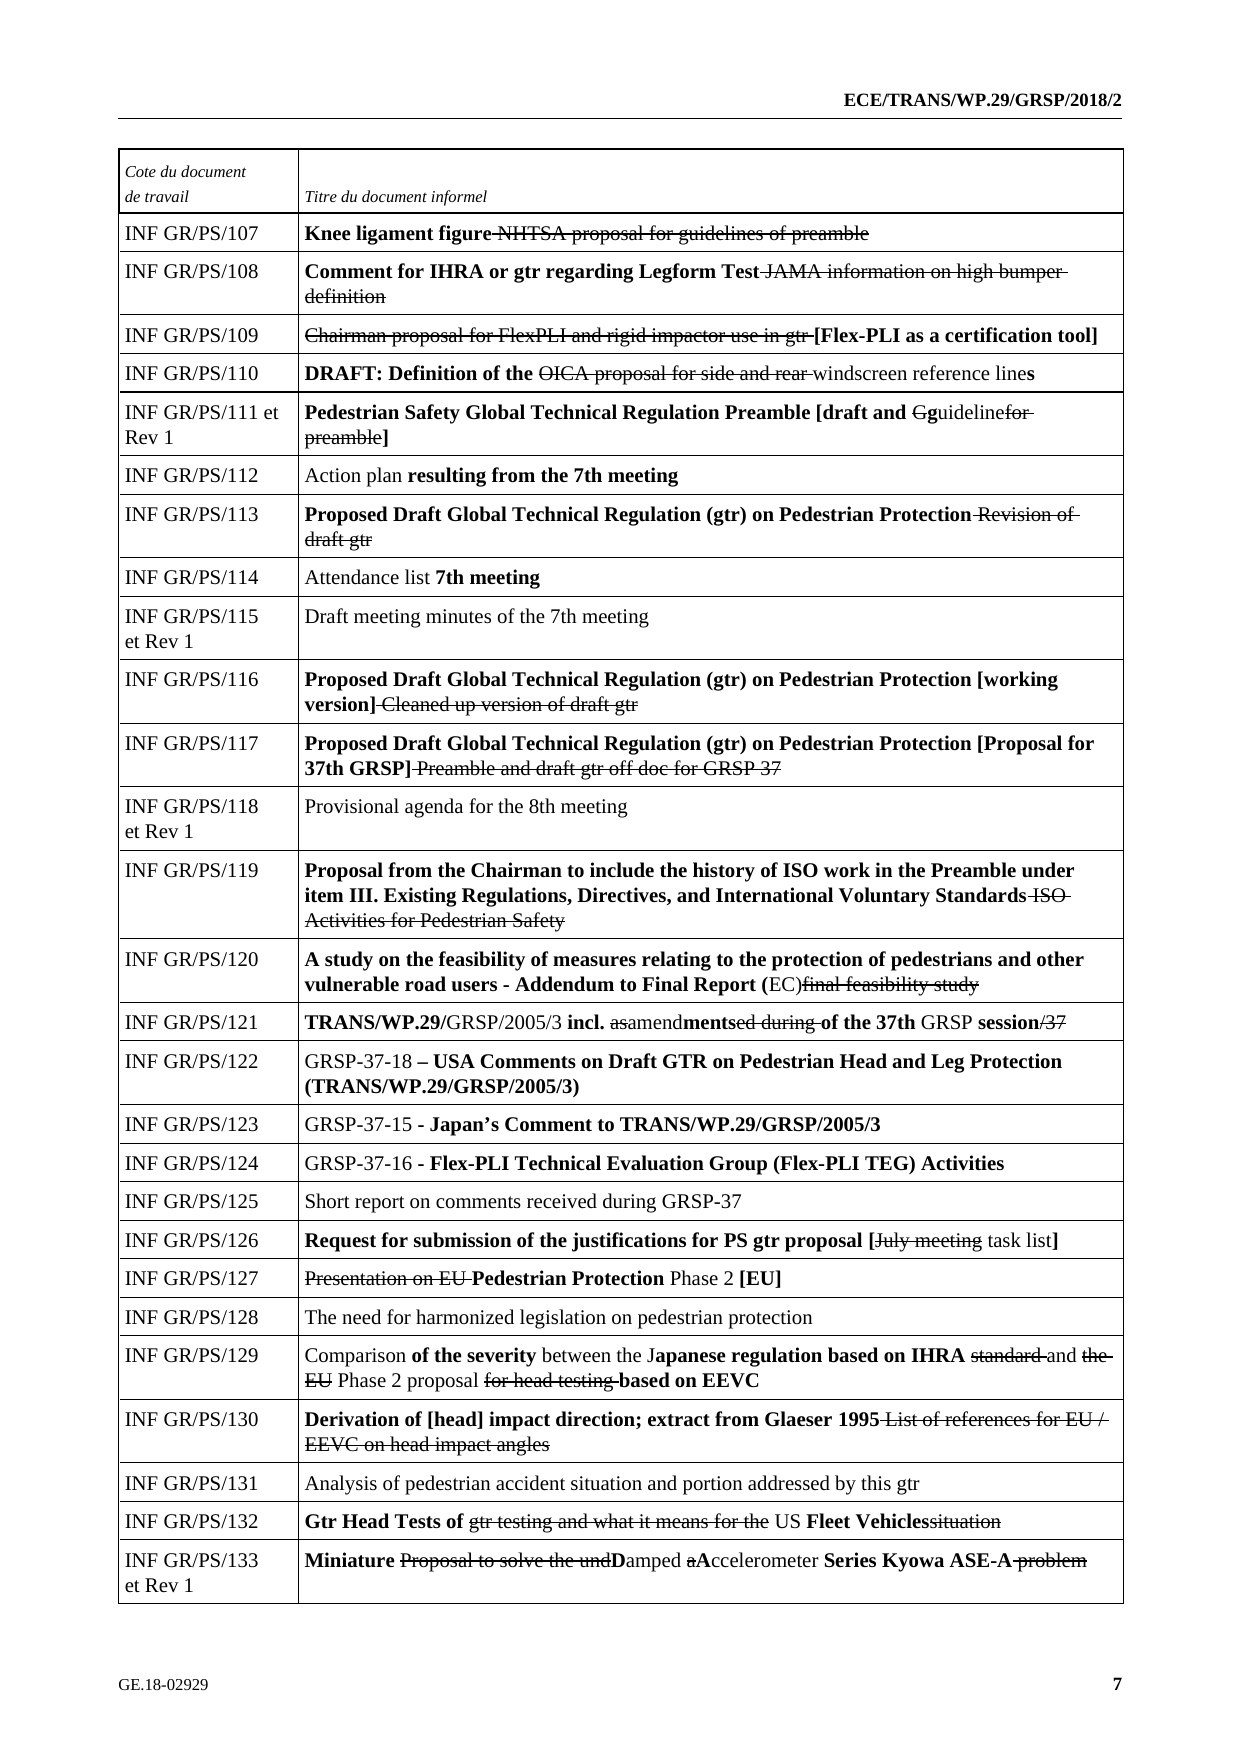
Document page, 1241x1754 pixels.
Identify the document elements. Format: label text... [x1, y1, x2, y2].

table_cell The need for harmonized legislation on pedestrian protection [299, 1298, 1123, 1335]
table_cell Request for submission of the justifications for PS gtr proposal [July meeting task list] [299, 1221, 1123, 1258]
table_cell Proposed Draft Global Technical Regulation (gtr) on Pedestrian Protection [Proposal for 37th GRSP] Preamble and draft gtr off doc for GRSP 37 [299, 724, 1123, 786]
table_cell INF GR/PS/109 [119, 314, 298, 353]
table_cell INF GR/PS/120 [119, 938, 298, 1002]
table_cell Knee ligament figure NHTSA proposal for guidelines of preamble [299, 214, 1123, 251]
table_cell INF GR/PS/110 [119, 353, 298, 391]
table_cell Presentation on EU Pedestrian Protection Phase 2 [EU] [299, 1259, 1123, 1297]
table_cell INF GR/PS/113 [119, 494, 298, 557]
table_cell INF GR/PS/117 [119, 723, 298, 786]
table_cell GRSP-37-16 - Flex-PLI Technical Evaluation Group (Flex-PLI TEG) Activities [299, 1144, 1123, 1181]
table_cell INF GR/PS/125 [119, 1181, 298, 1219]
table_cell Provisional agenda for the 8th meeting [299, 787, 1123, 850]
table_cell INF GR/PS/118 et Rev 1 [119, 786, 298, 850]
table_cell Analysis of pedestrian accident situation and portion addressed by this gtr [299, 1463, 1123, 1501]
table_cell INF GR/PS/114 [119, 557, 298, 596]
table_cell INF GR/PS/108 [119, 251, 298, 314]
table_cell INF GR/PS/133 et Rev 1 [119, 1539, 298, 1603]
table_cell INF GR/PS/116 [119, 659, 298, 723]
table_cell Proposal from the Chairman to include the history of ISO work in the Preamble under item III. Existing Regulations, Directives, and International Voluntary Standards ISO Activities for Pedestrian Safety [299, 851, 1123, 938]
table_cell INF GR/PS/112 [119, 455, 298, 493]
table_cell GRSP-37-18 – USA Comments on Draft GTR on Pedestrian Head and Leg Protection (TRANS/WP.29/GRSP/2005/3) [299, 1041, 1123, 1104]
table_cell INF GR/PS/123 [119, 1104, 298, 1142]
table_cell INF GR/PS/129 [119, 1335, 298, 1399]
table_cell INF GR/PS/111 et Rev 1 [119, 391, 298, 455]
table_cell Draft meeting minutes of the 7th meeting [299, 597, 1123, 659]
table_cell INF GR/PS/121 [119, 1002, 298, 1040]
table_cell Derivation of [head] impact direction; extract from Glaeser 1995 List of references for EU / EEVC on head impact angles [299, 1400, 1123, 1462]
table_cell INF GR/PS/128 [119, 1297, 298, 1335]
table_cell Action plan resulting from the 7th meeting [299, 456, 1123, 493]
table_header Titre du document informel [299, 150, 1123, 212]
table_cell Proposed Draft Global Technical Regulation (gtr) on Pedestrian Protection [working version] Cleaned up version of draft gtr [299, 660, 1123, 723]
table_cell Gtr Head Tests of gtr testing and what it means for the US Fleet Vehiclessituation [299, 1502, 1123, 1539]
table_cell Chairman proposal for FlexPLI and rigid impactor use in gtr [Flex-PLI as a certification tool] [299, 315, 1123, 353]
table_cell Short report on comments received during GRSP-37 [299, 1182, 1123, 1219]
table_cell Comparison of the severity between the Japanese regulation based on IHRA standard and the EU Phase 2 proposal for head testing based on EEVC [299, 1336, 1123, 1399]
table_cell A study on the feasibility of measures relating to the protection of pedestrians and other vulnerable road users - Addendum to Final Report (EC)final feasibility study [299, 939, 1123, 1002]
table_cell INF GR/PS/122 [119, 1040, 298, 1104]
table_cell INF GR/PS/132 [119, 1501, 298, 1539]
table_cell GRSP-37-15 - Japan’s Comment to TRANS/WP.29/GRSP/2005/3 [299, 1105, 1123, 1142]
table_cell INF GR/PS/131 [119, 1462, 298, 1501]
table_cell Miniature Proposal to solve the undDamped aAccelerometer Series Kyowa ASE-A problem [299, 1540, 1123, 1603]
table_cell Pedestrian Safety Global Technical Regulation Preamble [draft and Gguidelinefor preamble] [299, 393, 1123, 455]
table_cell INF GR/PS/124 [119, 1143, 298, 1181]
table_cell TRANS/WP.29/GRSP/2005/3 incl. asamendmentsed during of the 37th GRSP session/37 [299, 1003, 1123, 1040]
table_cell DRAFT: Definition of the OICA proposal for side and rear windscreen reference lines [299, 354, 1123, 391]
table_cell Attendance list 7th meeting [299, 558, 1123, 596]
table_cell INF GR/PS/130 [119, 1399, 298, 1462]
table_cell INF GR/PS/126 [119, 1220, 298, 1258]
table_cell INF GR/PS/127 [119, 1258, 298, 1297]
table_cell Comment for IHRA or gtr regarding Legform Test JAMA information on high bumper definition [299, 252, 1123, 314]
table_cell INF GR/PS/115 et Rev 1 [119, 596, 298, 659]
table_cell INF GR/PS/119 [119, 850, 298, 938]
table_cell INF GR/PS/107 [119, 214, 298, 251]
table_cell Proposed Draft Global Technical Regulation (gtr) on Pedestrian Protection Revision of draft gtr [299, 495, 1123, 557]
table_header Cote du document de travail [120, 150, 298, 212]
